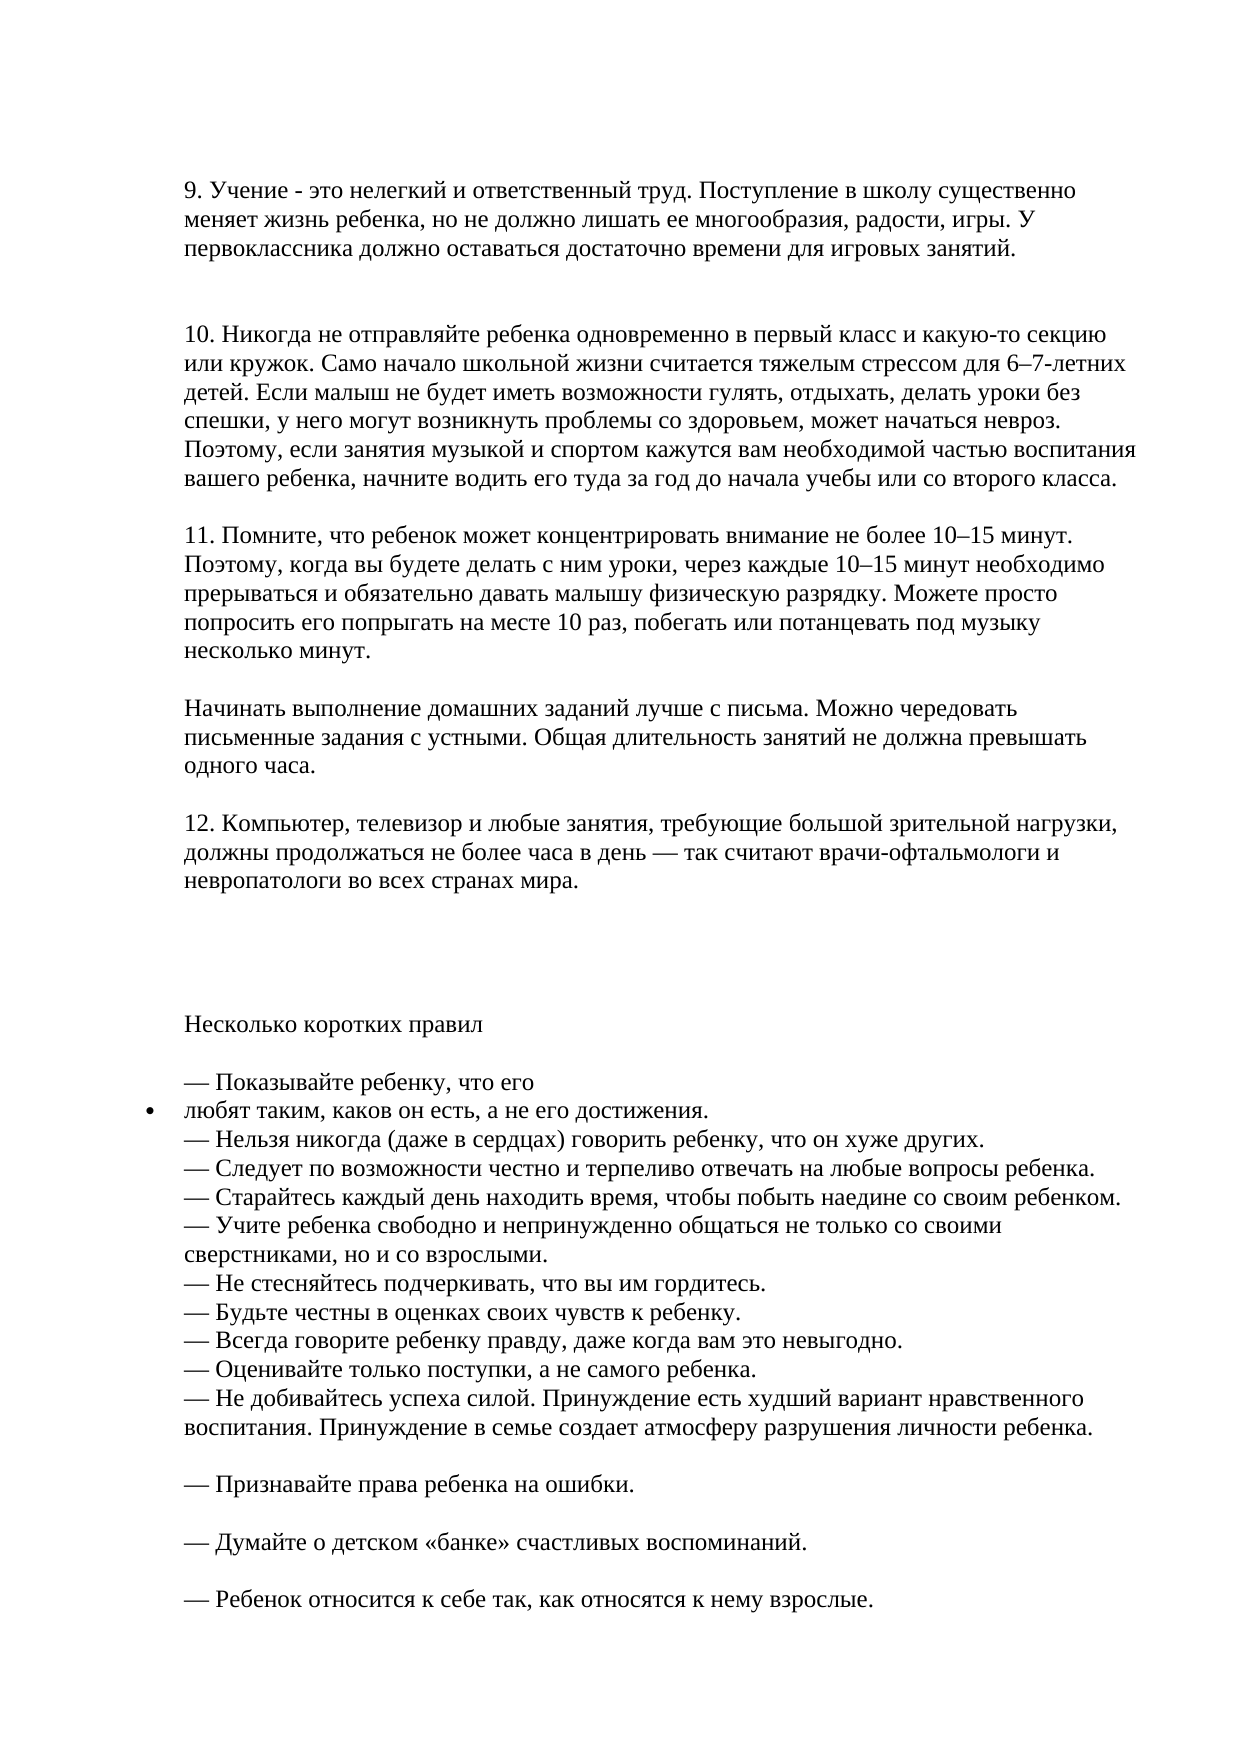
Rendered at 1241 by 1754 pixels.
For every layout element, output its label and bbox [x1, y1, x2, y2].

list [146, 1096, 1152, 1613]
text [184, 118, 1152, 1096]
